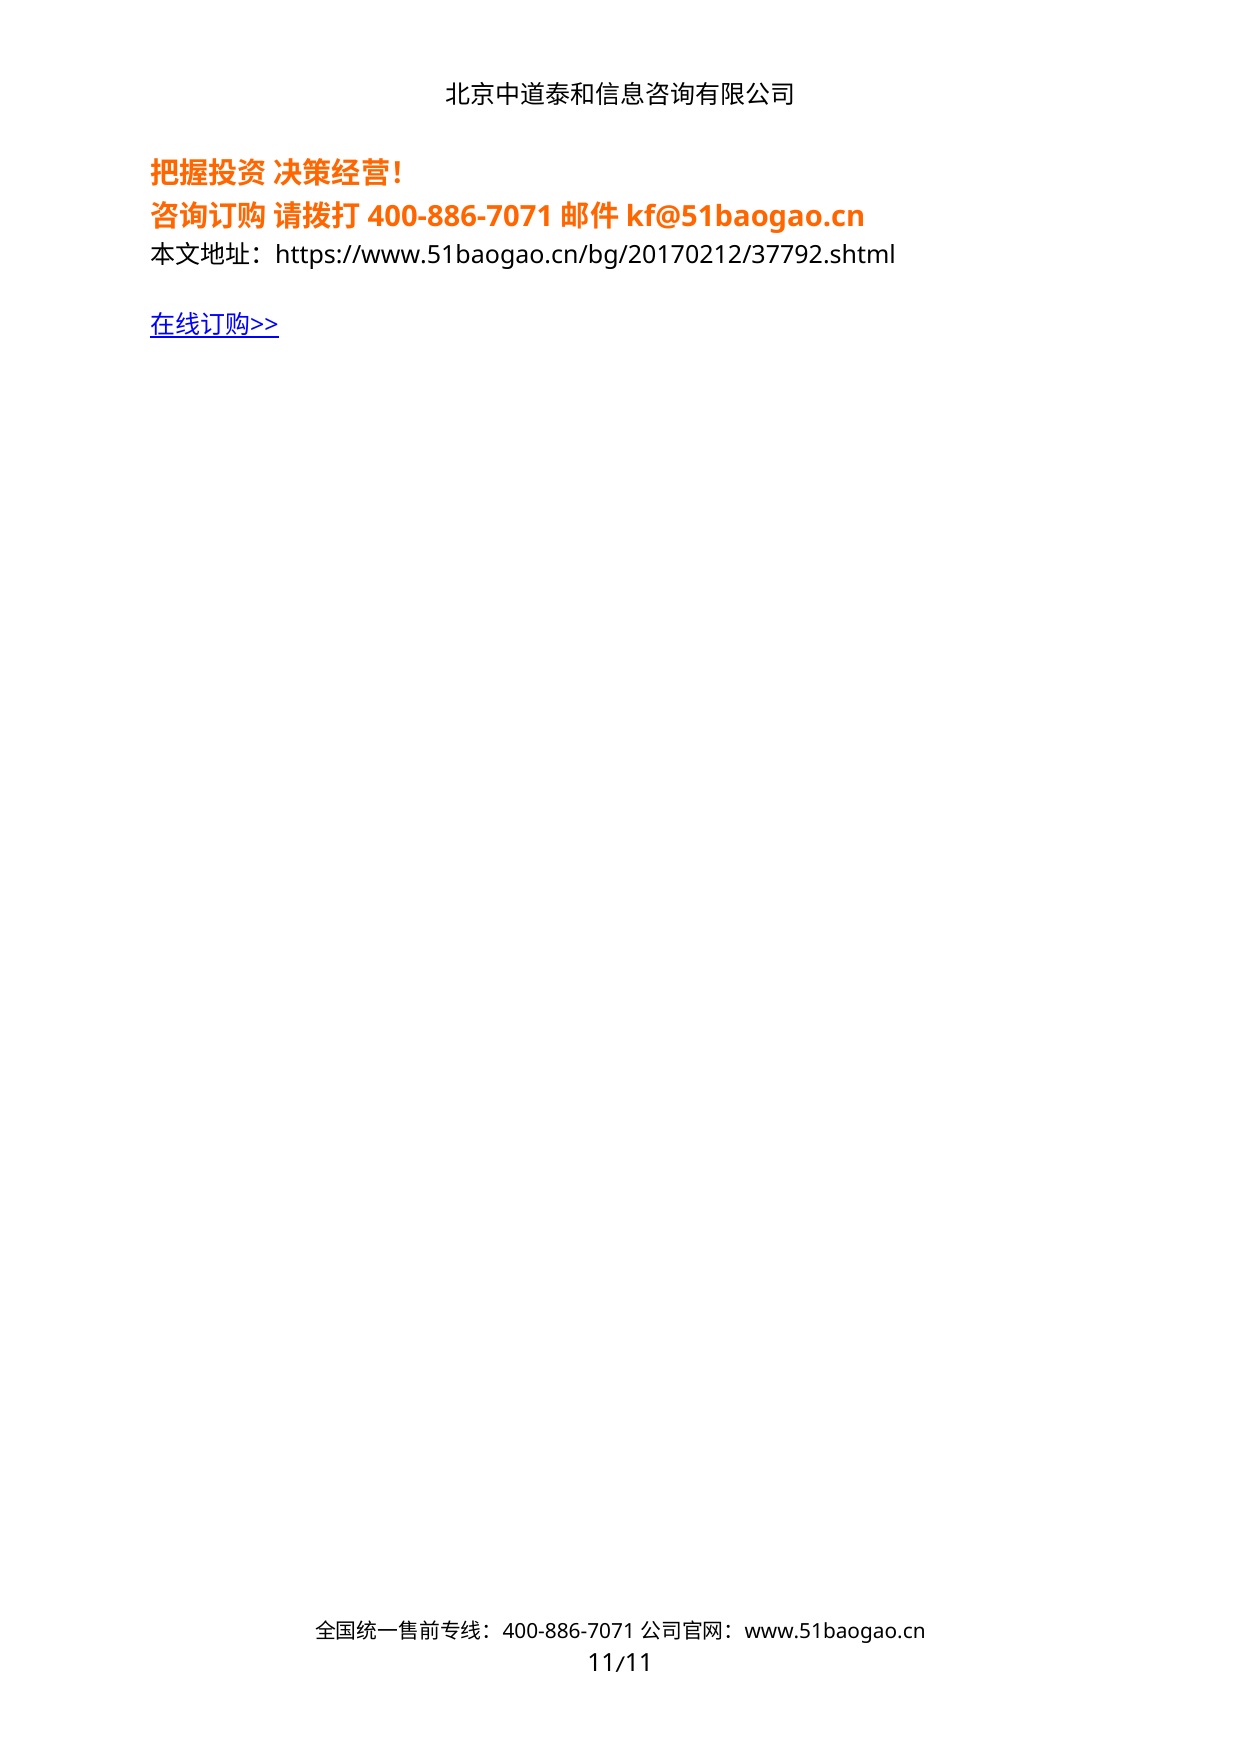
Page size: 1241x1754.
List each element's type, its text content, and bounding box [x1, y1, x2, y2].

text 在线订购>> [150, 271, 1090, 341]
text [150, 150, 1090, 271]
